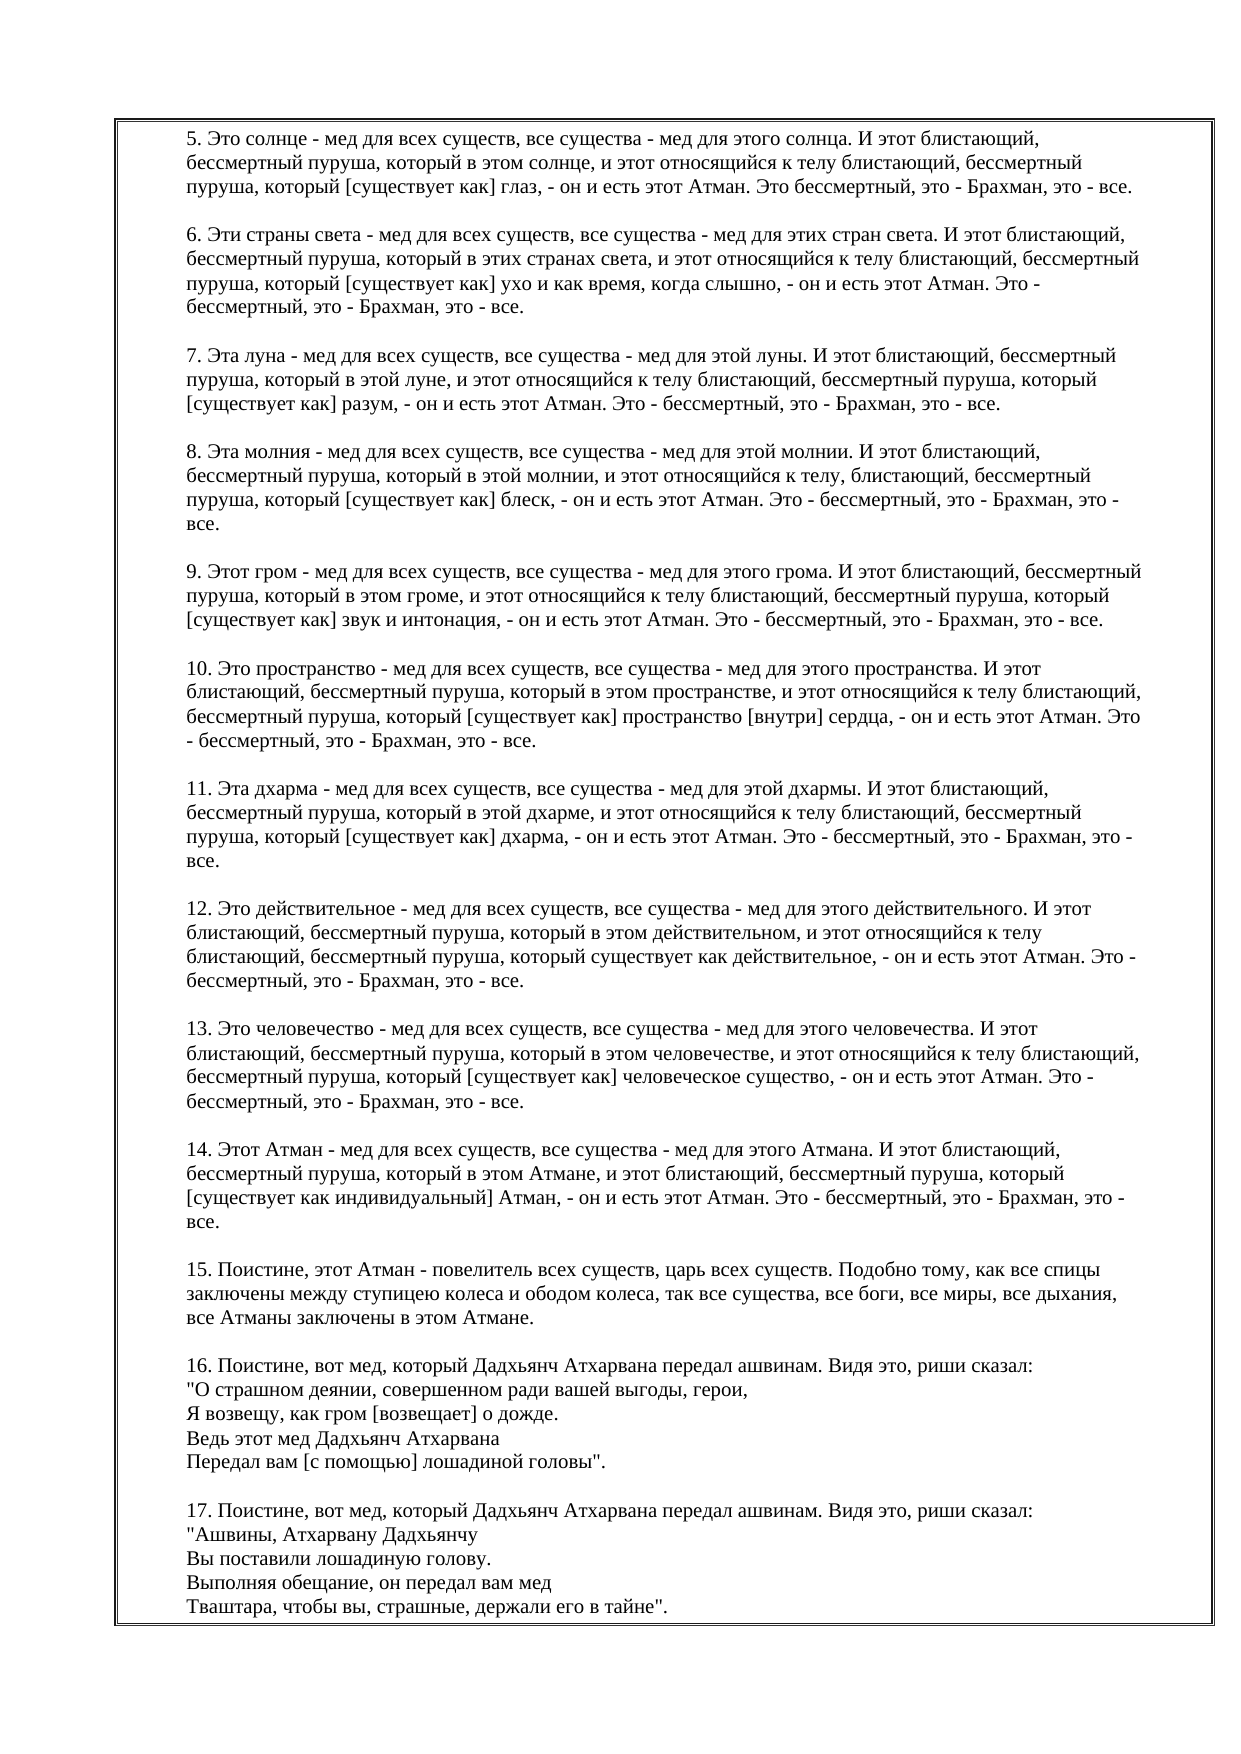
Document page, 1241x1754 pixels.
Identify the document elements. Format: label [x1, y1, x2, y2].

table_header [118, 122, 1211, 1623]
